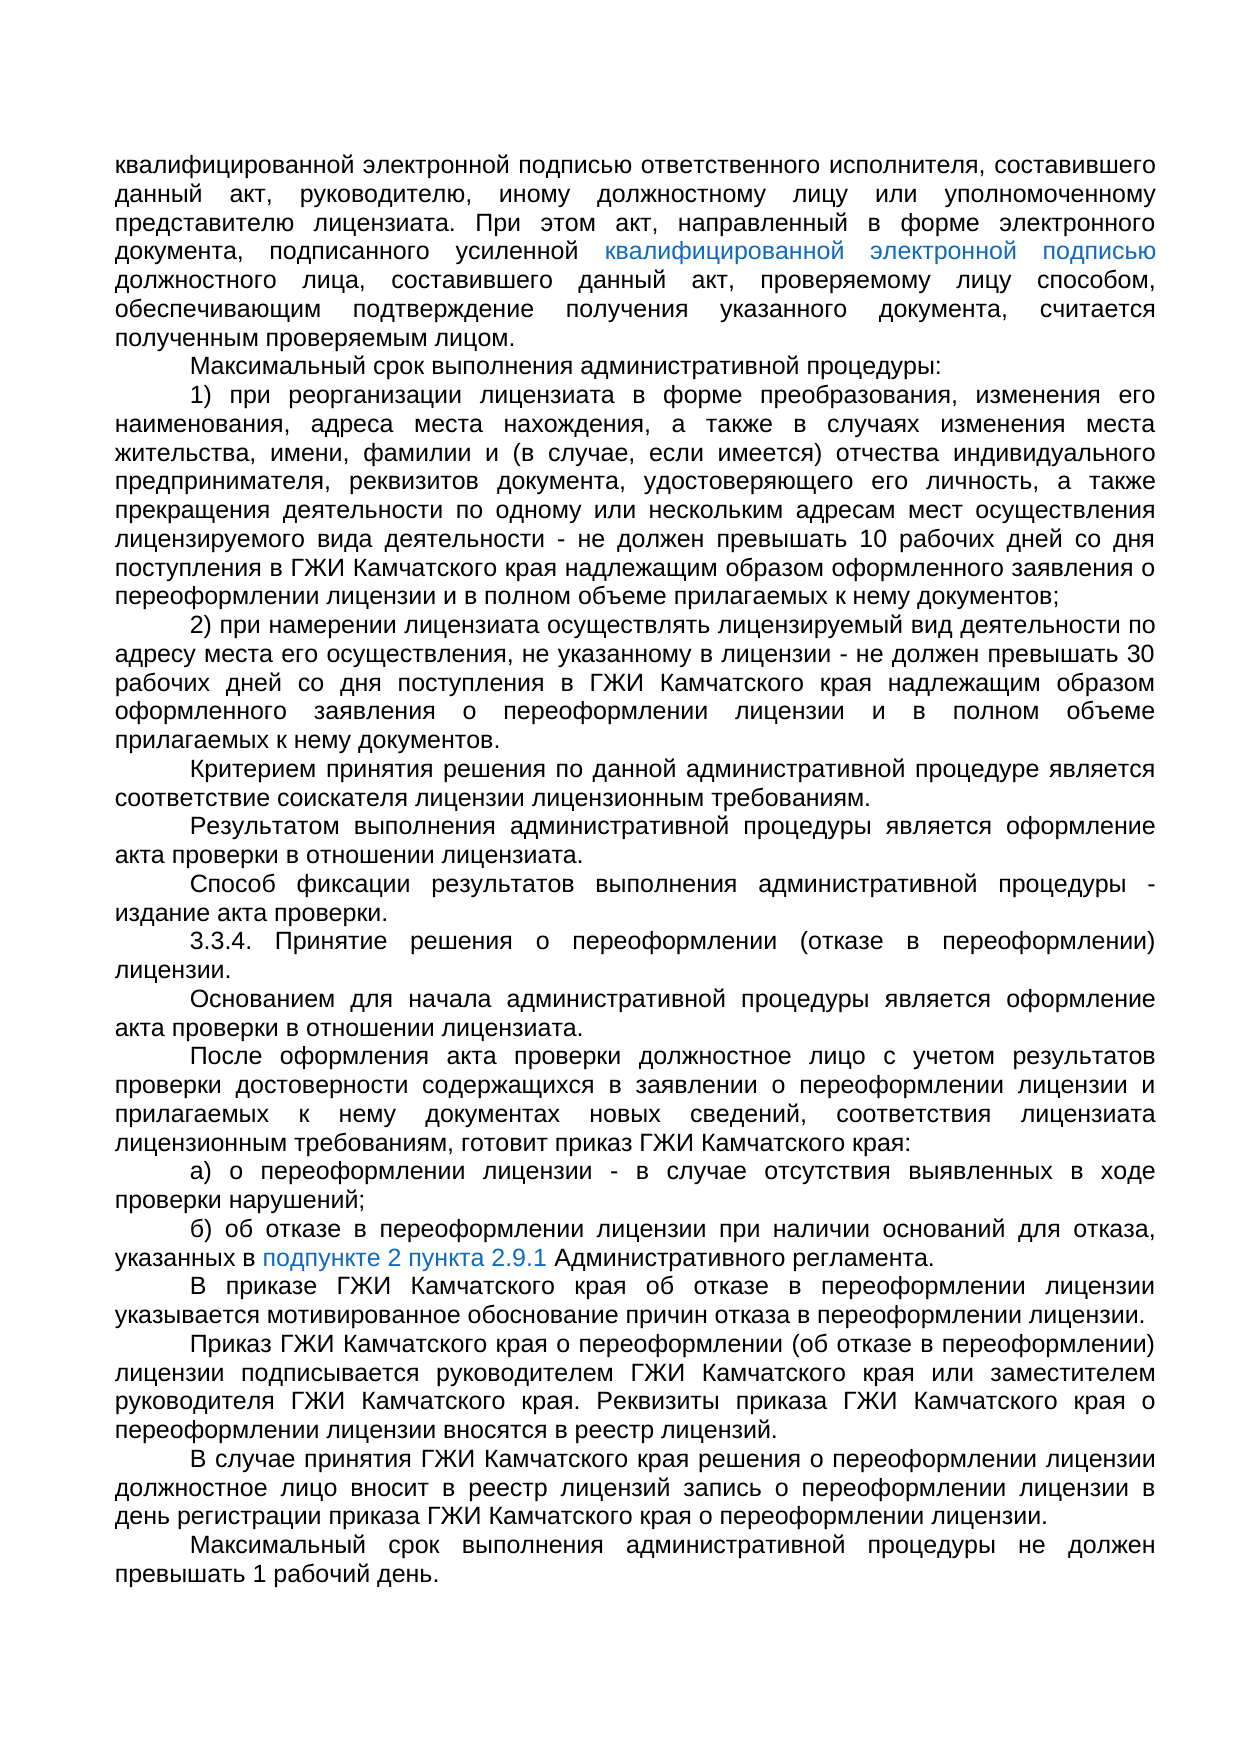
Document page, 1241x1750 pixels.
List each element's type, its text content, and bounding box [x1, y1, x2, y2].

text Максимальный срок выполнения административной процедуры не должен превышать 1 рабочий день. [114, 1530, 1157, 1587]
text В случае принятия ГЖИ Камчатского края решения о переоформлении лицензии должностное лицо вносит в реестр лицензий запись о переоформлении лицензии в день регистрации приказа ГЖИ Камчатского края о переоформлении лицензии. [114, 1444, 1157, 1530]
text Критерием принятия решения по данной административной процедуре является соответствие соискателя лицензии лицензионным требованиям. [114, 754, 1157, 811]
text 2) при намерении лицензиата осуществлять лицензируемый вид деятельности по адресу места его осуществления, не указанному в лицензии - не должен превышать 30 рабочих дней со дня поступления в ГЖИ Камчатского края надлежащим образом оформленного заявления о переоформлении лицензии и в полном объеме прилагаемых к нему документов. [114, 610, 1157, 754]
text Основанием для начала административной процедуры является оформление акта проверки в отношении лицензиата. [114, 984, 1157, 1041]
text а) о переоформлении лицензии - в случае отсутствия выявленных в ходе проверки нарушений; [114, 1156, 1157, 1214]
text Максимальный срок выполнения административной процедуры: [114, 351, 1157, 380]
text 3.3.4. Принятие решения о переоформлении (отказе в переоформлении) лицензии. [114, 926, 1157, 984]
text Способ фиксации результатов выполнения административной процедуры - издание акта проверки. [114, 869, 1157, 926]
text б) об отказе в переоформлении лицензии при наличии оснований для отказа, указанных в подпункте 2 пункта 2.9.1 Административного регламента. [114, 1214, 1157, 1271]
text 1) при реорганизации лицензиата в форме преобразования, изменения его наименования, адреса места нахождения, а также в случаях изменения места жительства, имени, фамилии и (в случае, если имеется) отчества индивидуального предпринимателя, реквизитов документа, удостоверяющего его личность, а также прекращения деятельности по одному или нескольким адресам мест осуществления лицензируемого вида деятельности - не должен превышать 10 рабочих дней со дня поступления в ГЖИ Камчатского края надлежащим образом оформленного заявления о переоформлении лицензии и в полном объеме прилагаемых к нему документов; [114, 380, 1157, 610]
text Приказ ГЖИ Камчатского края о переоформлении (об отказе в переоформлении) лицензии подписывается руководителем ГЖИ Камчатского края или заместителем руководителя ГЖИ Камчатского края. Реквизиты приказа ГЖИ Камчатского края о переоформлении лицензии вносятся в реестр лицензий. [114, 1329, 1157, 1444]
text В приказе ГЖИ Камчатского края об отказе в переоформлении лицензии указывается мотивированное обоснование причин отказа в переоформлении лицензии. [114, 1271, 1157, 1329]
text Результатом выполнения административной процедуры является оформление акта проверки в отношении лицензиата. [114, 811, 1157, 869]
text После оформления акта проверки должностное лицо с учетом результатов проверки достоверности содержащихся в заявлении о переоформлении лицензии и прилагаемых к нему документах новых сведений, соответствия лицензиата лицензионным требованиям, готовит приказ ГЖИ Камчатского края: [114, 1041, 1157, 1156]
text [114, 150, 1157, 351]
